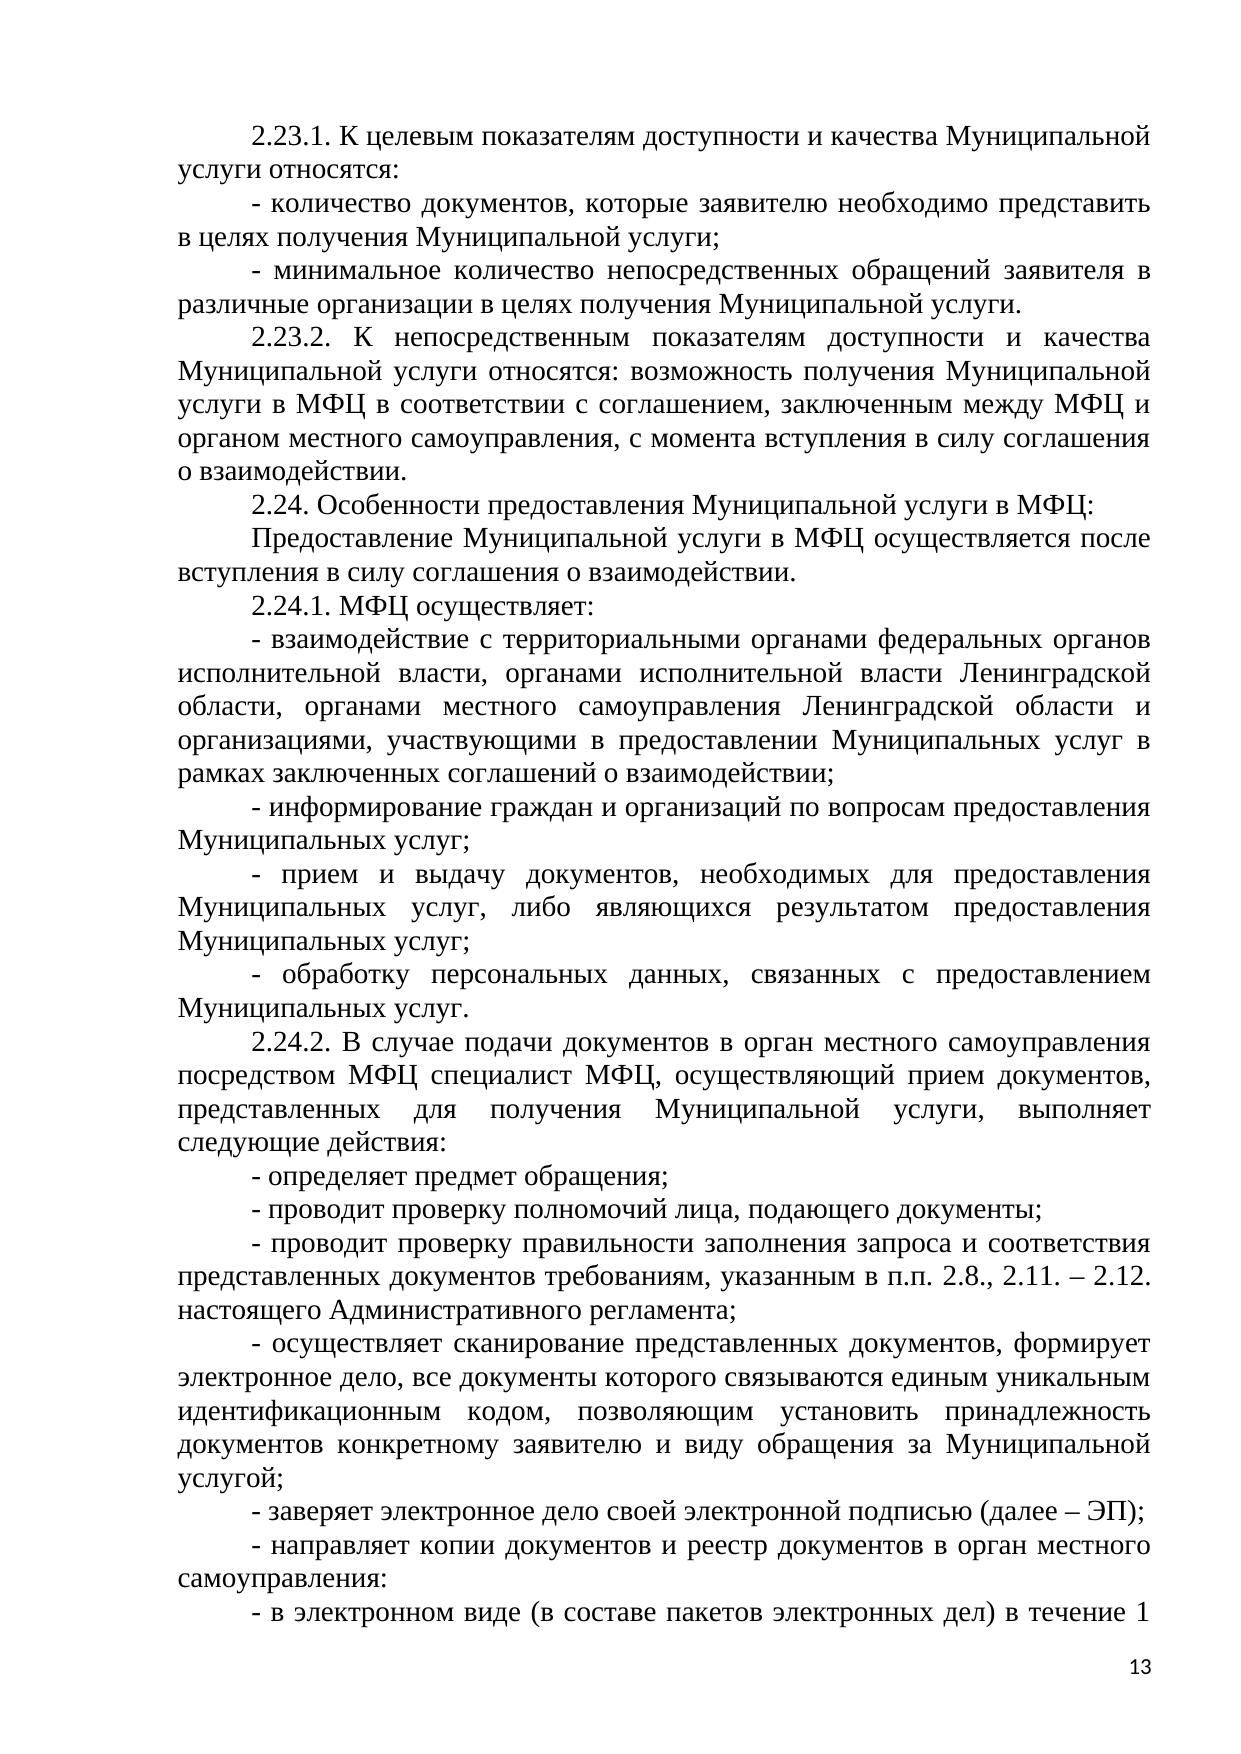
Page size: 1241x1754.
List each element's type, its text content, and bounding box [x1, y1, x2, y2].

text 2.23.2. К непосредственным показателям доступности и качества Муниципальной услуги относятся: возможность получения Муниципальной услуги в МФЦ в соответствии с соглашением, заключенным между МФЦ и органом местного самоуправления, с момента вступления в силу соглашения о взаимодействии. [177, 319, 1152, 487]
text 2.24.1. МФЦ осуществляет: [177, 588, 1152, 621]
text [177, 1594, 1152, 1627]
text 2.23.1. К целевым показателям доступности и качества Муниципальной услуги относятся: [177, 118, 1152, 185]
text - определяет предмет обращения; [177, 1158, 1152, 1191]
text - проводит проверку полномочий лица, подающего документы; [177, 1191, 1152, 1225]
text Предоставление Муниципальной услуги в МФЦ осуществляется после вступления в силу соглашения о взаимодействии. [177, 521, 1152, 588]
text - количество документов, которые заявителю необходимо представить в целях получения Муниципальной услуги; [177, 185, 1152, 252]
text - проводит проверку правильности заполнения запроса и соответствия представленных документов требованиям, указанным в п.п. 2.8., 2.11. – 2.12. настоящего Административного регламента; [177, 1225, 1152, 1326]
text - заверяет электронное дело своей электронной подписью (далее – ЭП); [177, 1493, 1152, 1527]
text - информирование граждан и организаций по вопросам предоставления Муниципальных услуг; [177, 789, 1152, 856]
text - прием и выдачу документов, необходимых для предоставления Муниципальных услуг, либо являющихся результатом предоставления Муниципальных услуг; [177, 856, 1152, 957]
text 2.24. Особенности предоставления Муниципальной услуги в МФЦ: [177, 487, 1152, 521]
text - обработку персональных данных, связанных с предоставлением Муниципальных услуг. [177, 957, 1152, 1024]
text 2.24.2. В случае подачи документов в орган местного самоуправления посредством МФЦ специалист МФЦ, осуществляющий прием документов, представленных для получения Муниципальной услуги, выполняет следующие действия: [177, 1024, 1152, 1158]
text - взаимодействие с территориальными органами федеральных органов исполнительной власти, органами исполнительной власти Ленинградской области, органами местного самоуправления Ленинградской области и организациями, участвующими в предоставлении Муниципальных услуг в рамках заключенных соглашений о взаимодействии; [177, 621, 1152, 789]
text - минимальное количество непосредственных обращений заявителя в различные организации в целях получения Муниципальной услуги. [177, 252, 1152, 319]
text - осуществляет сканирование представленных документов, формирует электронное дело, все документы которого связываются единым уникальным идентификационным кодом, позволяющим установить принадлежность документов конкретному заявителю и виду обращения за Муниципальной услугой; [177, 1326, 1152, 1493]
text - направляет копии документов и реестр документов в орган местного самоуправления: [177, 1527, 1152, 1594]
